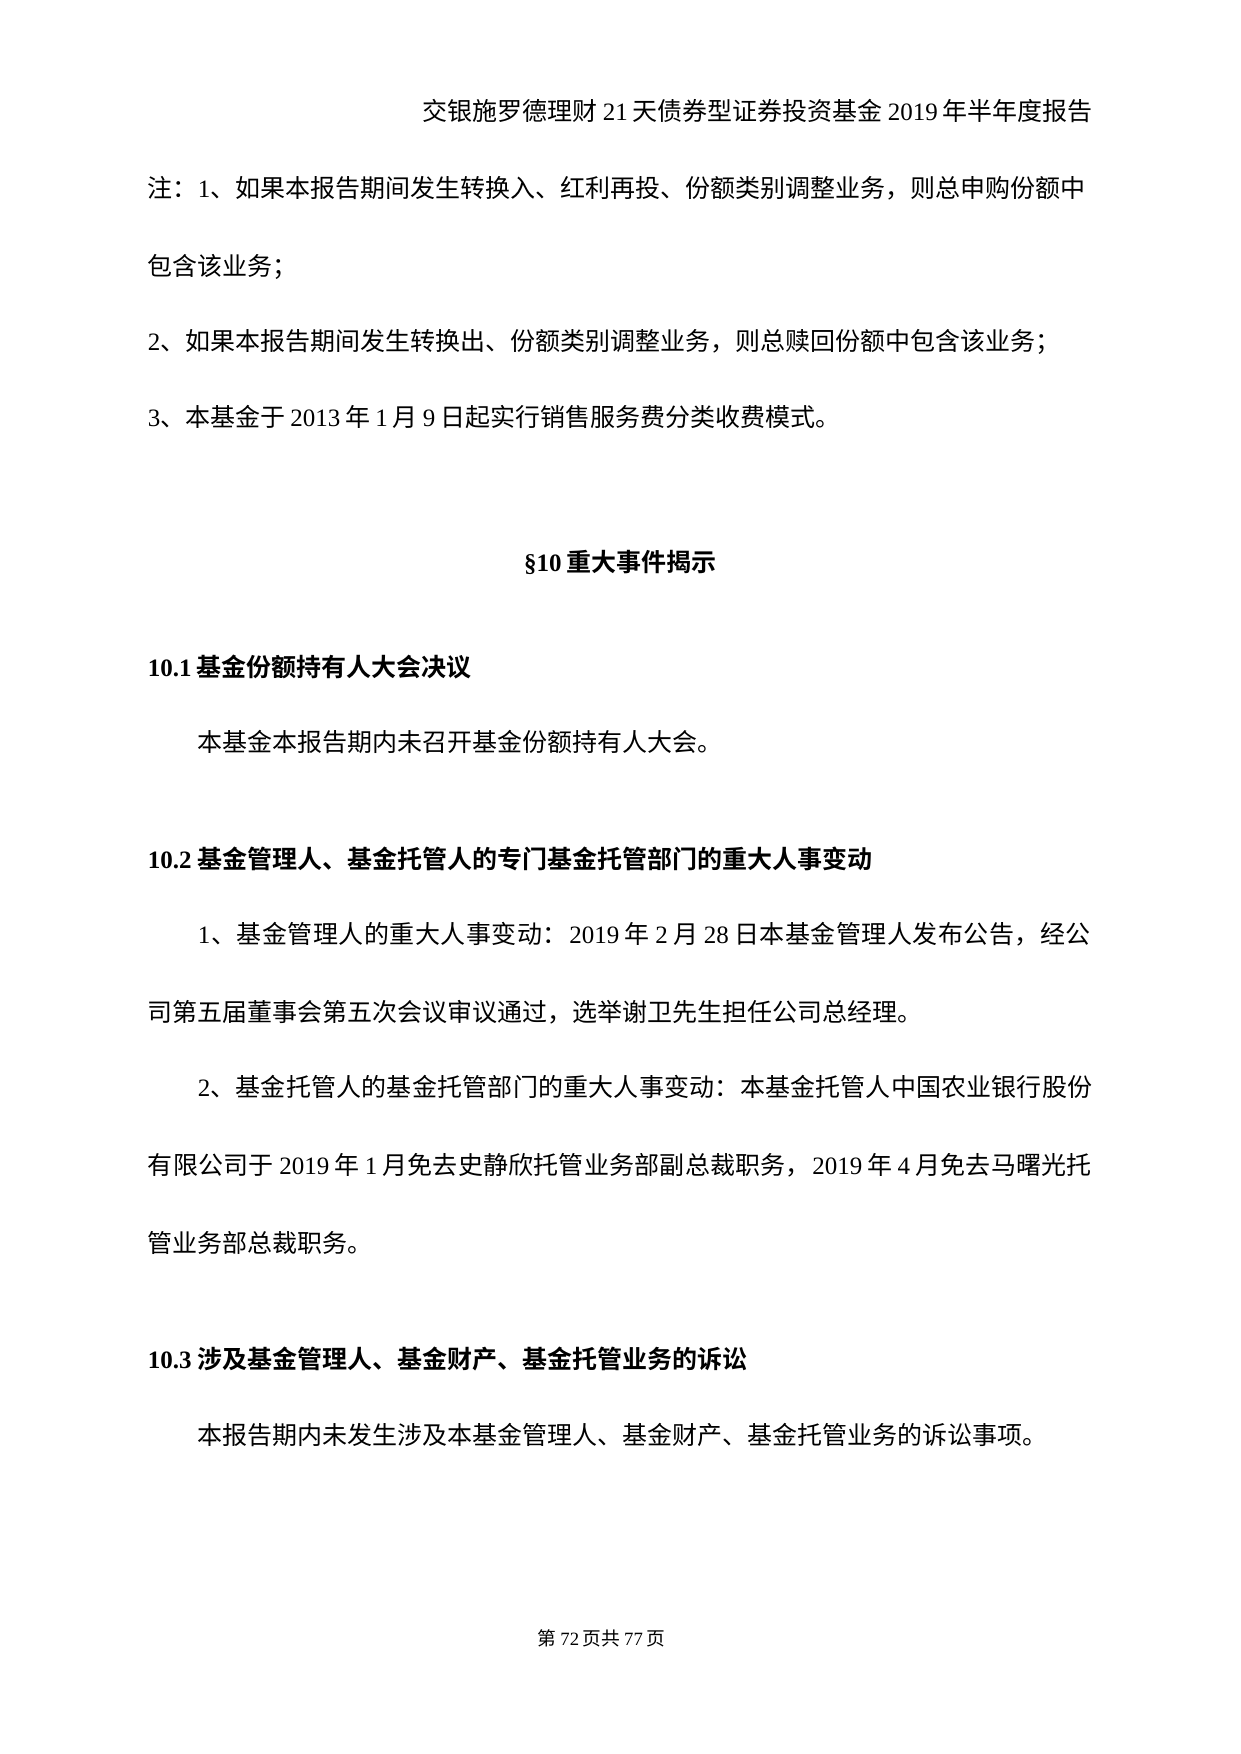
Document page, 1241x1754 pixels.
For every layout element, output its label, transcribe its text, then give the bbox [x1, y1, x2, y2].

text 注：1、如果本报告期间发生转换入、红利再投、份额类别调整业务，则总申购份额中包含该业务； [148, 154, 1092, 297]
text 2、如果本报告期间发生转换出、份额类别调整业务，则总赎回份额中包含该业务； [148, 307, 1092, 372]
subtitle 10.1基金份额持有人大会决议 [148, 633, 1092, 698]
text 本基金本报告期内未召开基金份额持有人大会。 [148, 708, 1092, 773]
subtitle 10.2 基金管理人、基金托管人的专门基金托管部门的重大人事变动 [148, 825, 1092, 890]
text 本报告期内未发生涉及本基金管理人、基金财产、基金托管业务的诉讼事项。 [148, 1401, 1092, 1466]
text 3、本基金于2013年1月9日起实行销售服务费分类收费模式。 [148, 383, 1092, 448]
subtitle §10重大事件揭示 [148, 528, 1092, 593]
subtitle 10.3 涉及基金管理人、基金财产、基金托管业务的诉讼 [148, 1326, 1092, 1391]
text 1、基金管理人的重大人事变动：2019年2月28日本基金管理人发布公告，经公司第五届董事会第五次会议审议通过，选举谢卫先生担任公司总经理。 [148, 900, 1092, 1043]
text 2、基金托管人的基金托管部门的重大人事变动：本基金托管人中国农业银行股份有限公司于2019年1月免去史静欣托管业务部副总裁职务，2019年4月免去马曙光托管业务部总裁职务。 [148, 1053, 1092, 1274]
